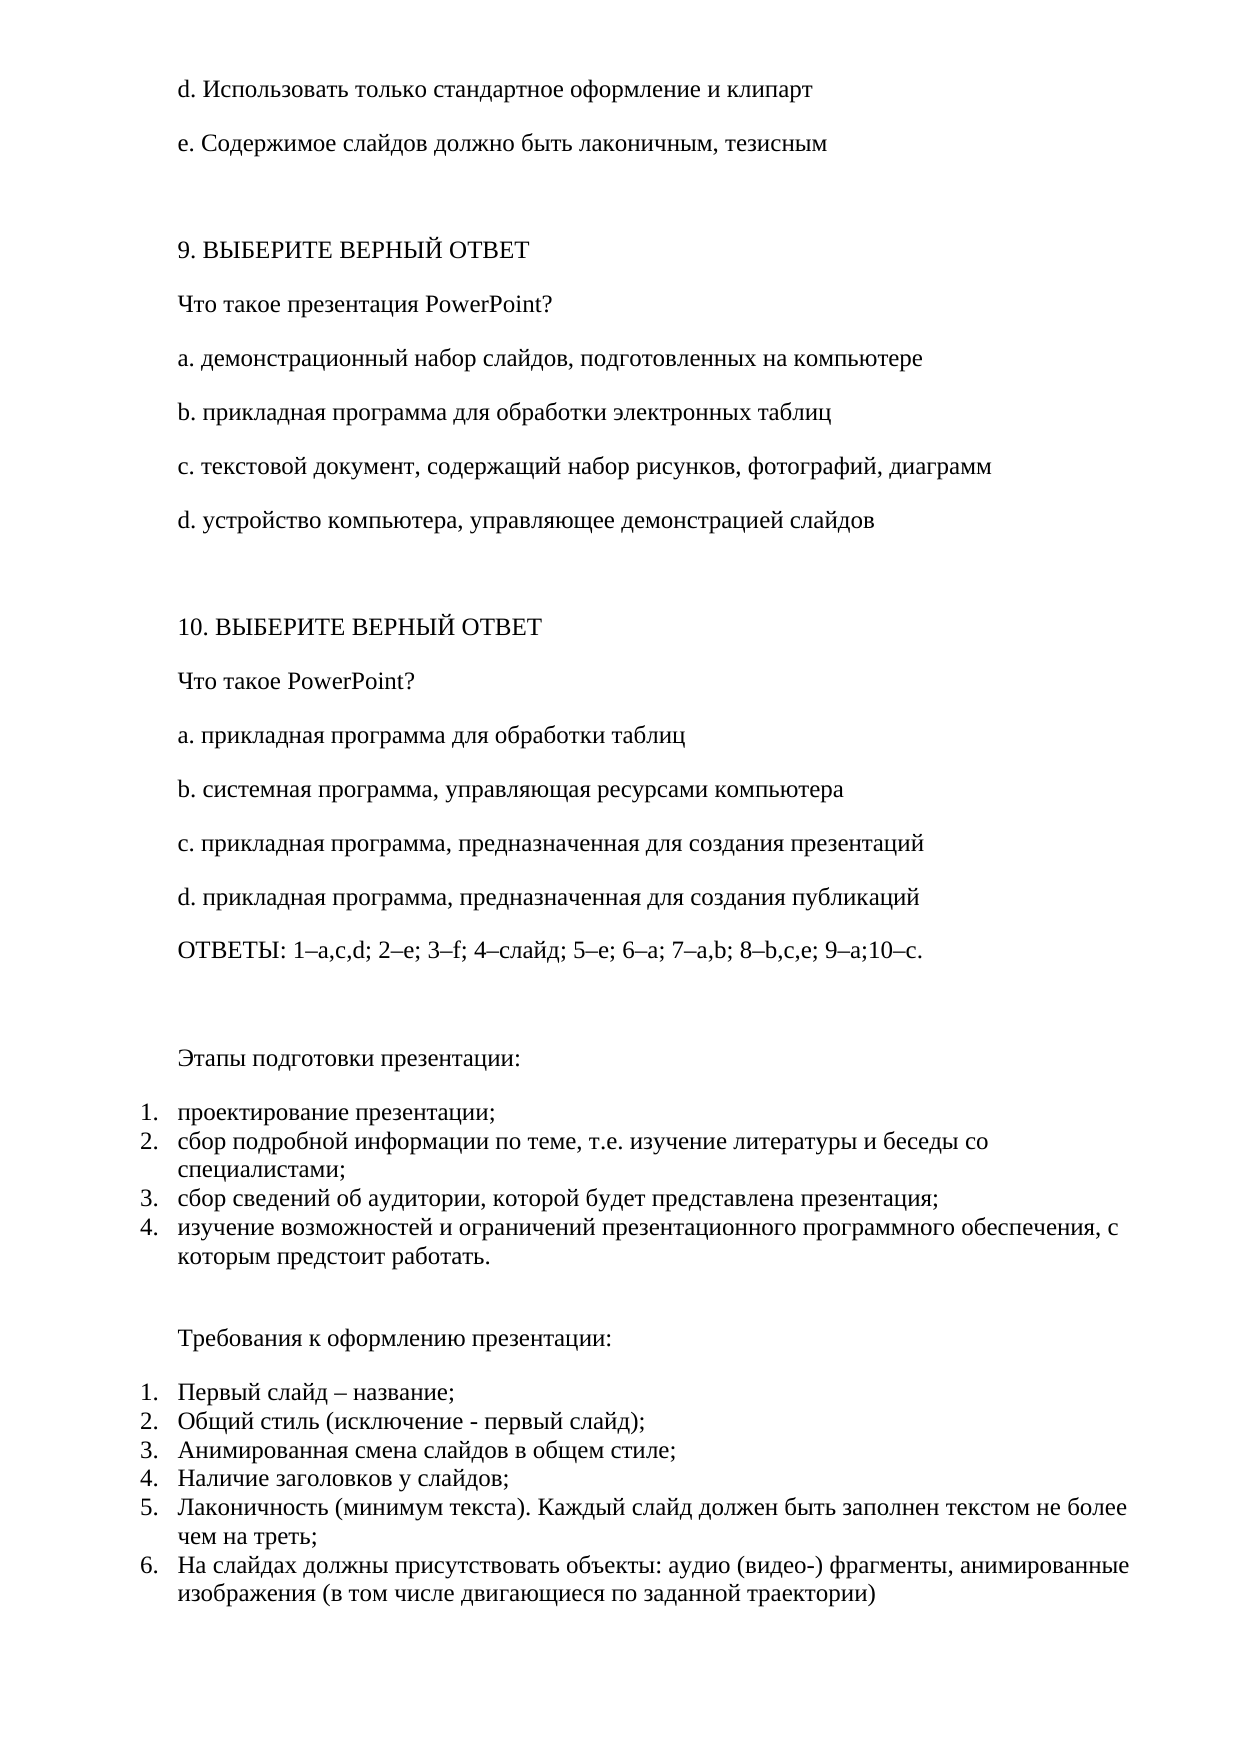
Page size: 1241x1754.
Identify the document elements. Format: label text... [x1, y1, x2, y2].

text b. системная программа, управляющая ресурсами компьютера [177, 774, 1152, 803]
text c. текстовой документ, содержащий набор рисунков, фотографий, диаграмм [177, 451, 1152, 479]
text a. демонстрационный набор слайдов, подготовленных на компьютере [177, 343, 1152, 372]
list Лаконичность (минимум текста). Каждый слайд должен быть заполнен текстом не более чем на треть; [140, 1492, 1152, 1550]
text Требования к оформлению презентации: [177, 1323, 1152, 1352]
text Что такое PowerPoint? [177, 666, 1152, 695]
list Общий стиль (исключение - первый слайд); [140, 1406, 1152, 1435]
text d. прикладная программа, предназначенная для создания публикаций [177, 882, 1152, 910]
list Первый слайд – название; [140, 1377, 1152, 1406]
text Этапы подготовки презентации: [177, 1043, 1152, 1072]
list На слайдах должны присутствовать объекты: аудио (видео-) фрагменты, анимированные изображения (в том числе двигающиеся по заданной траектории) [140, 1550, 1152, 1607]
text 9. ВЫБЕРИТЕ ВЕРНЫЙ ОТВЕТ [177, 235, 1152, 264]
list сбор сведений об аудитории, которой будет представлена презентация; [140, 1183, 1152, 1212]
list проектирование презентации; [140, 1097, 1152, 1126]
list Наличие заголовков у слайдов; [140, 1463, 1152, 1492]
list сбор подробной информации по теме, т.е. изучение литературы и беседы со специалистами; [140, 1126, 1152, 1183]
text b. прикладная программа для обработки электронных таблиц [177, 397, 1152, 426]
text 10. ВЫБЕРИТЕ ВЕРНЫЙ ОТВЕТ [177, 612, 1152, 641]
list изучение возможностей и ограничений презентационного программного обеспечения, с которым предстоит работать. [140, 1212, 1152, 1269]
text c. прикладная программа, предназначенная для создания презентаций [177, 828, 1152, 857]
text ОТВЕТЫ: 1–a,c,d; 2–e; 3–f; 4–слайд; 5–e; 6–a; 7–a,b; 8–b,c,e; 9–a;10–c. [177, 936, 1152, 964]
text e. Содержимое слайдов должно быть лаконичным, тезисным [177, 128, 1152, 156]
text a. прикладная программа для обработки таблиц [177, 720, 1152, 749]
text d. устройство компьютера, управляющее демонстрацией слайдов [177, 505, 1152, 533]
text d. Использовать только стандартное оформление и клипарт [177, 74, 1152, 103]
list Анимированная смена слайдов в общем стиле; [140, 1435, 1152, 1463]
text Что такое презентация PowerPoint? [177, 289, 1152, 318]
